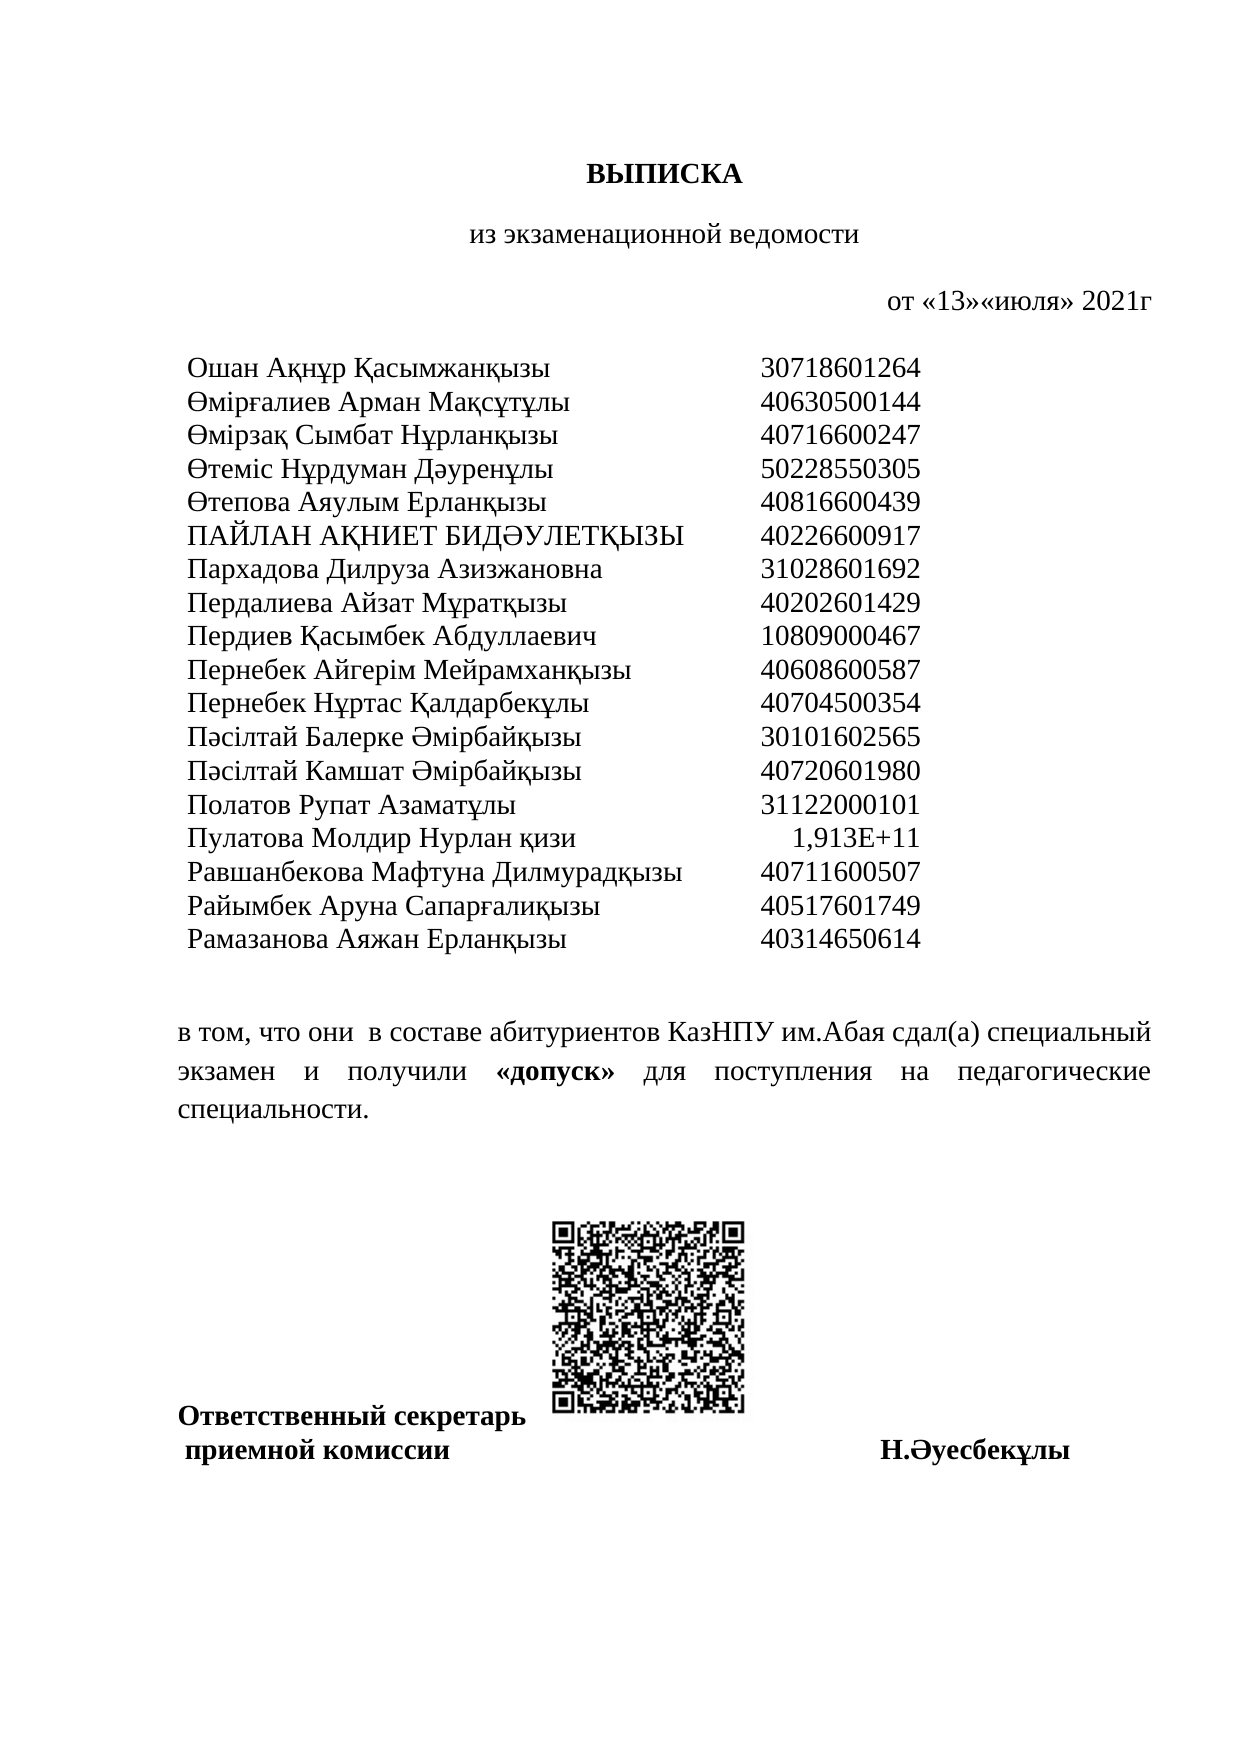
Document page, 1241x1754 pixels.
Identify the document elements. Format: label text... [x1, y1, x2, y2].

table_header Ошан Ақнұр Қасымжанқызы [176, 350, 742, 384]
table_cell 40716600247 [742, 417, 932, 451]
table_cell 40314650614 [742, 921, 932, 955]
table_cell Равшанбекова Мафтуна Дилмурадқызы [176, 854, 742, 888]
table_cell Полатов Рупат Азаматұлы [176, 787, 742, 821]
table_cell Пердалиева Айзат Мұратқызы [176, 585, 742, 618]
table_cell Өмірзақ Сымбат Нұрланқызы [176, 417, 742, 451]
table_cell Пәсілтай Балерке Әмірбайқызы [176, 719, 742, 753]
table_cell 31122000101 [742, 787, 932, 821]
table_cell 40704500354 [742, 686, 932, 719]
table_cell 10809000467 [742, 619, 932, 652]
table_cell 40816600439 [742, 484, 932, 518]
table_cell Райымбек Аруна Сапарғалиқызы [176, 888, 742, 921]
table_cell 40711600507 [742, 854, 932, 888]
table_cell Пернебек Айгерім Мейрамханқызы [176, 652, 742, 686]
table_cell 40202601429 [742, 585, 932, 618]
table_cell 31028601692 [742, 551, 932, 585]
text Ответственный секретарь [177, 1210, 1152, 1432]
table_cell Пархадова Дилруза Азизжановна [176, 551, 742, 585]
table_cell 50228550305 [742, 451, 932, 484]
text в том, что они в составе абитуриентов КазНПУ им.Абая сдал(а) специальный экзамен и получили «допуск» для поступления на педагогические специальности. [177, 1014, 1152, 1125]
text ВЫПИСКА [177, 118, 1152, 190]
table_cell ПАЙЛАН АҚНИЕТ БИДӘУЛЕТҚЫЗЫ [176, 518, 742, 551]
table_cell Пернебек Нұртас Қалдарбекұлы [176, 686, 742, 719]
table_cell 40720601980 [742, 753, 932, 787]
text приемной комиссии Н.Әуесбекұлы [177, 1432, 1152, 1465]
table_cell Өтепова Аяулым Ерланқызы [176, 484, 742, 518]
table_cell 30101602565 [742, 719, 932, 753]
table_cell 40517601749 [742, 888, 932, 921]
table_cell Өмірғалиев Арман Мақсұтұлы [176, 384, 742, 417]
table_cell Өтеміс Нұрдуман Дәуренұлы [176, 451, 742, 484]
table_cell Пулатова Молдир Нурлан қизи [176, 821, 742, 854]
table_cell Пердиев Қасымбек Абдуллаевич [176, 619, 742, 652]
table_header 30718601264 [742, 350, 932, 384]
table_cell Рамазанова Аяжан Ерланқызы [176, 921, 742, 955]
table_cell 1,913E+11 [742, 821, 932, 854]
text от «13»«июля» 2021г [177, 283, 1152, 317]
table_cell 40608600587 [742, 652, 932, 686]
table_cell 40226600917 [742, 518, 932, 551]
table_cell Пәсілтай Камшат Әмірбайқызы [176, 753, 742, 787]
table_cell 40630500144 [742, 384, 932, 417]
picture [540, 1210, 757, 1426]
text из экзаменационной ведомости [177, 216, 1152, 249]
